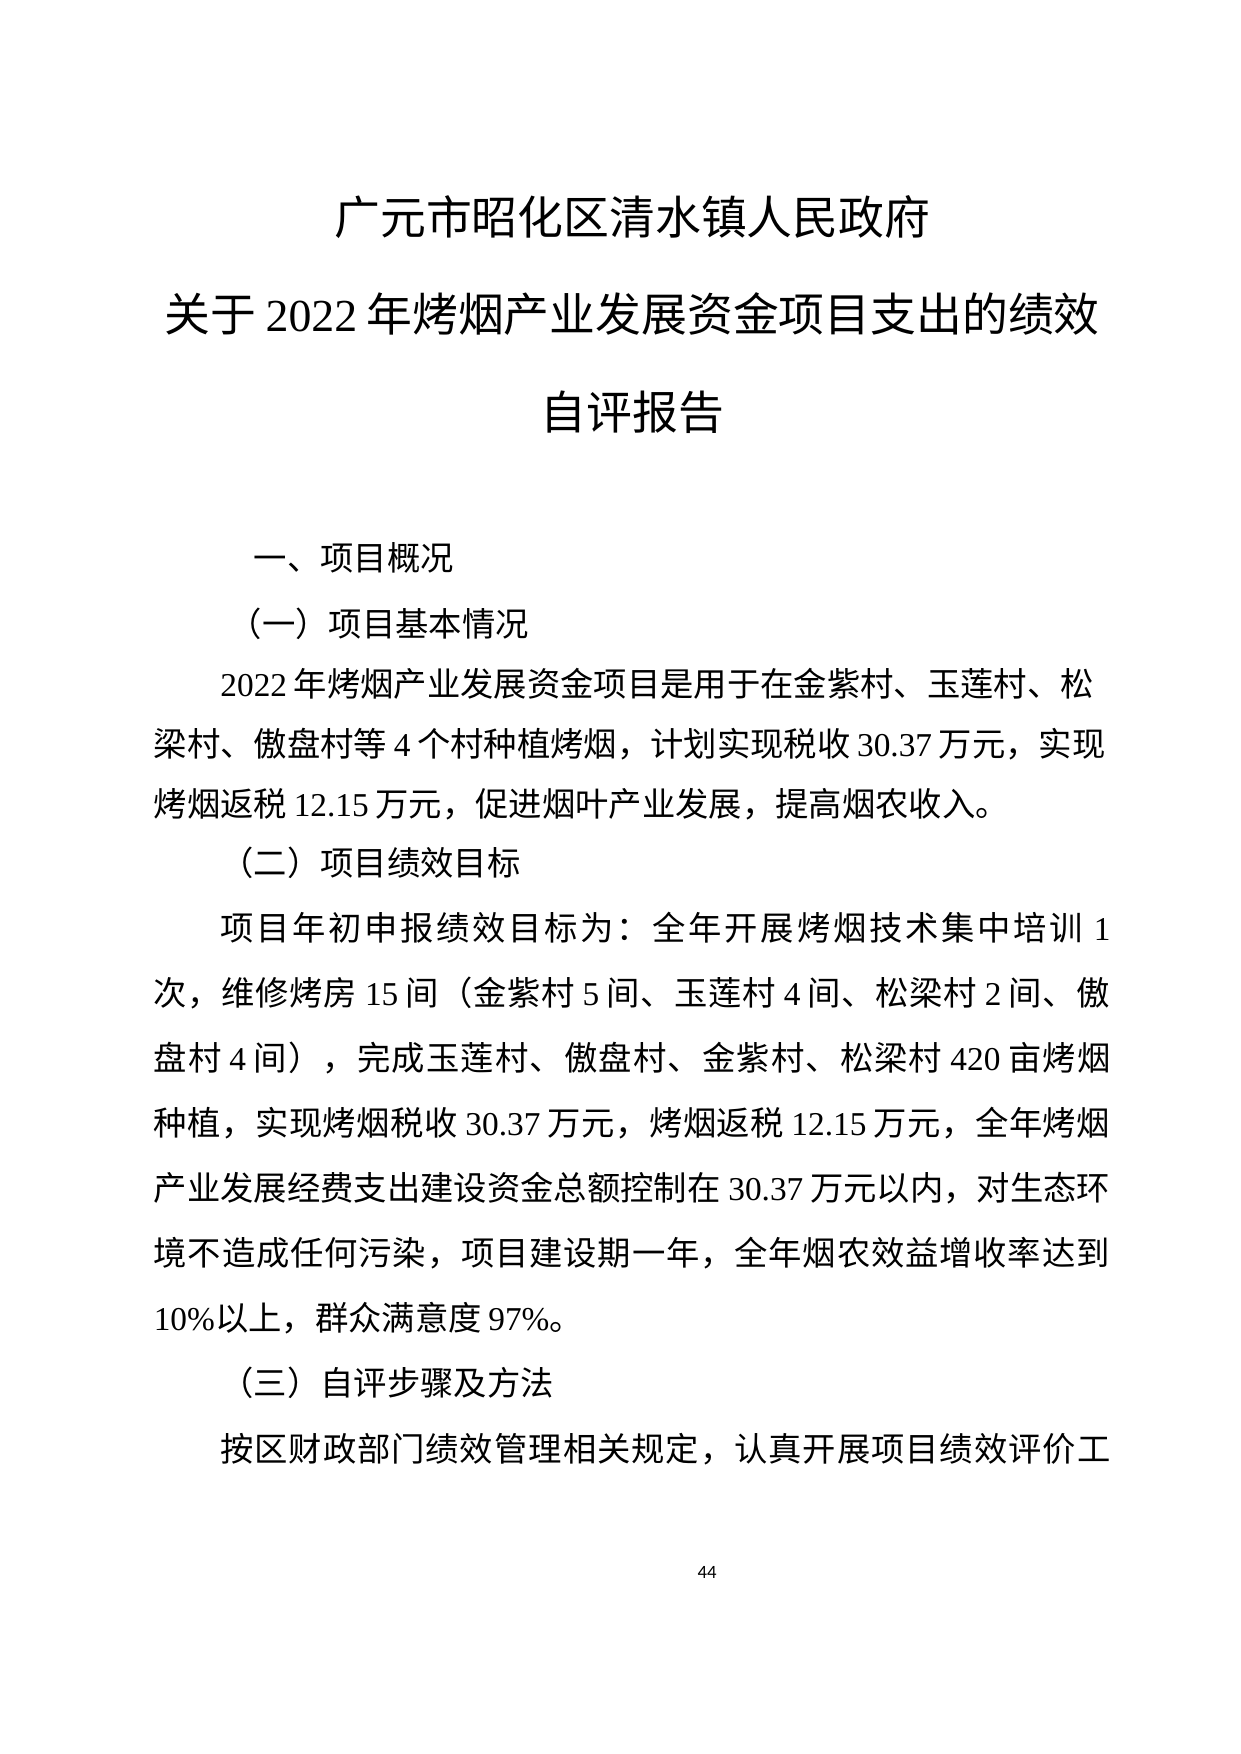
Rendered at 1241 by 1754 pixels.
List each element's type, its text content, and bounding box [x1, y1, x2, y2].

text （一）项目基本情况 [153, 588, 1110, 648]
text 一、项目概况 [153, 523, 1110, 588]
text 关于2022年烤烟产业发展资金项目支出的绩效自评报告 [153, 263, 1110, 458]
text 项目年初申报绩效目标为：全年开展烤烟技术集中培训1次，维修烤房15间（金紫村5间、玉莲村4间、松梁村2间、傲盘村4间），完成玉莲村、傲盘村、金紫村、松梁村420亩烤烟种植，实现烤烟税收30.37万元，烤烟返税12.15万元，全年烤烟产业发展经费支出建设资金总额控制在30.37万元以内，对生态环境不造成任何污染，项目建设期一年，全年烟农效益增收率达到10%以上，群众满意度97%。 [153, 894, 1110, 1349]
list （三）自评步骤及方法 [153, 1349, 1110, 1414]
text （二）项目绩效目标 [153, 829, 1110, 894]
text 广元市昭化区清水镇人民政府 [153, 165, 1110, 263]
list 2022年烤烟产业发展资金项目是用于在金紫村、玉莲村、松梁村、傲盘村等4个村种植烤烟，计划实现税收30.37万元，实现烤烟返税12.15万元，促进烟叶产业发展，提高烟农收入。 [153, 648, 1110, 829]
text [153, 1414, 1110, 1474]
